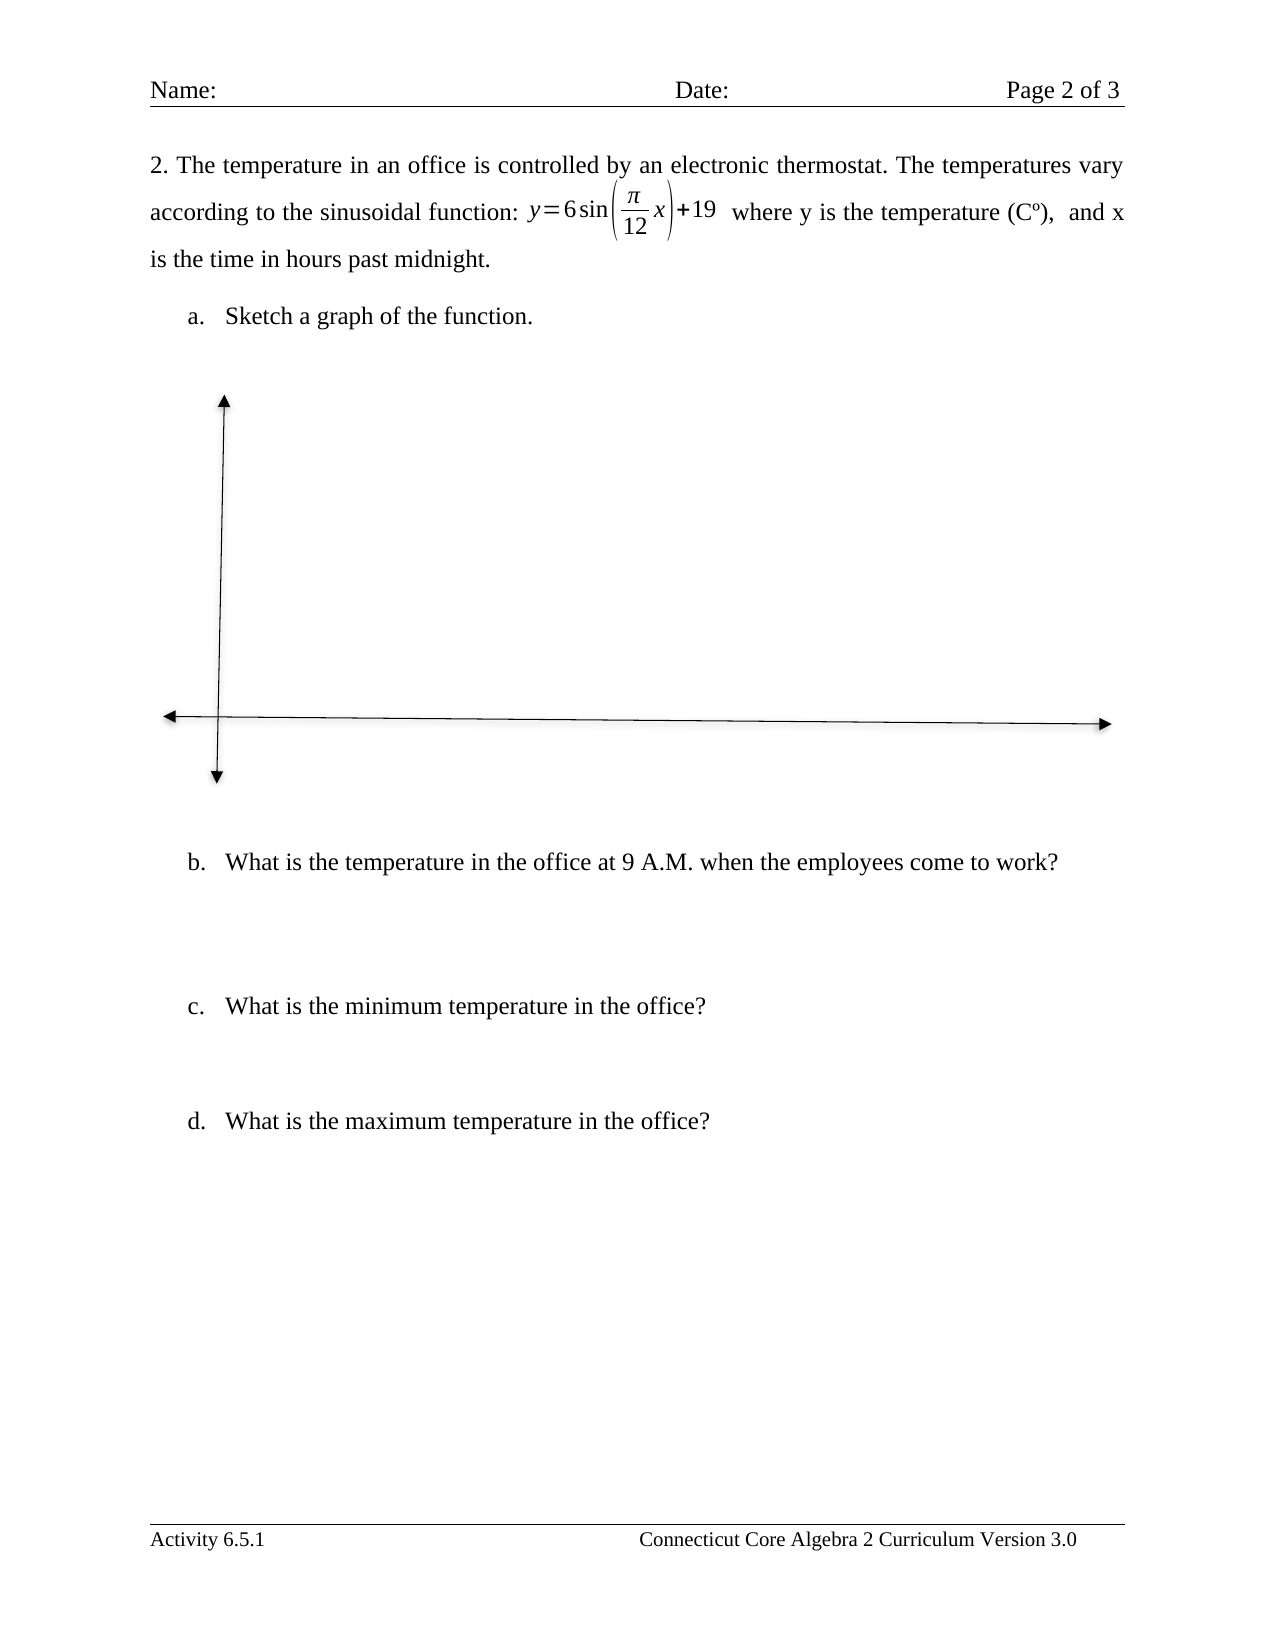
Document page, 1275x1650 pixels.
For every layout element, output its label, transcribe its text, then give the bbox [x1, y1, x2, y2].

list Sketch a graph of the function. [187, 301, 1125, 330]
list What is the minimum temperature in the office? [187, 991, 1125, 1020]
list What is the temperature in the office at 9 A.M. when the employees come to work? [187, 847, 1125, 876]
text 2. The temperature in an office is controlled by an electronic thermostat. The temperatures vary according to the sinusoidal function: where y is the temperature (Cº), and x is the time in hours past midnight. [150, 150, 1125, 272]
list What is the maximum temperature in the office? [187, 1106, 1125, 1135]
